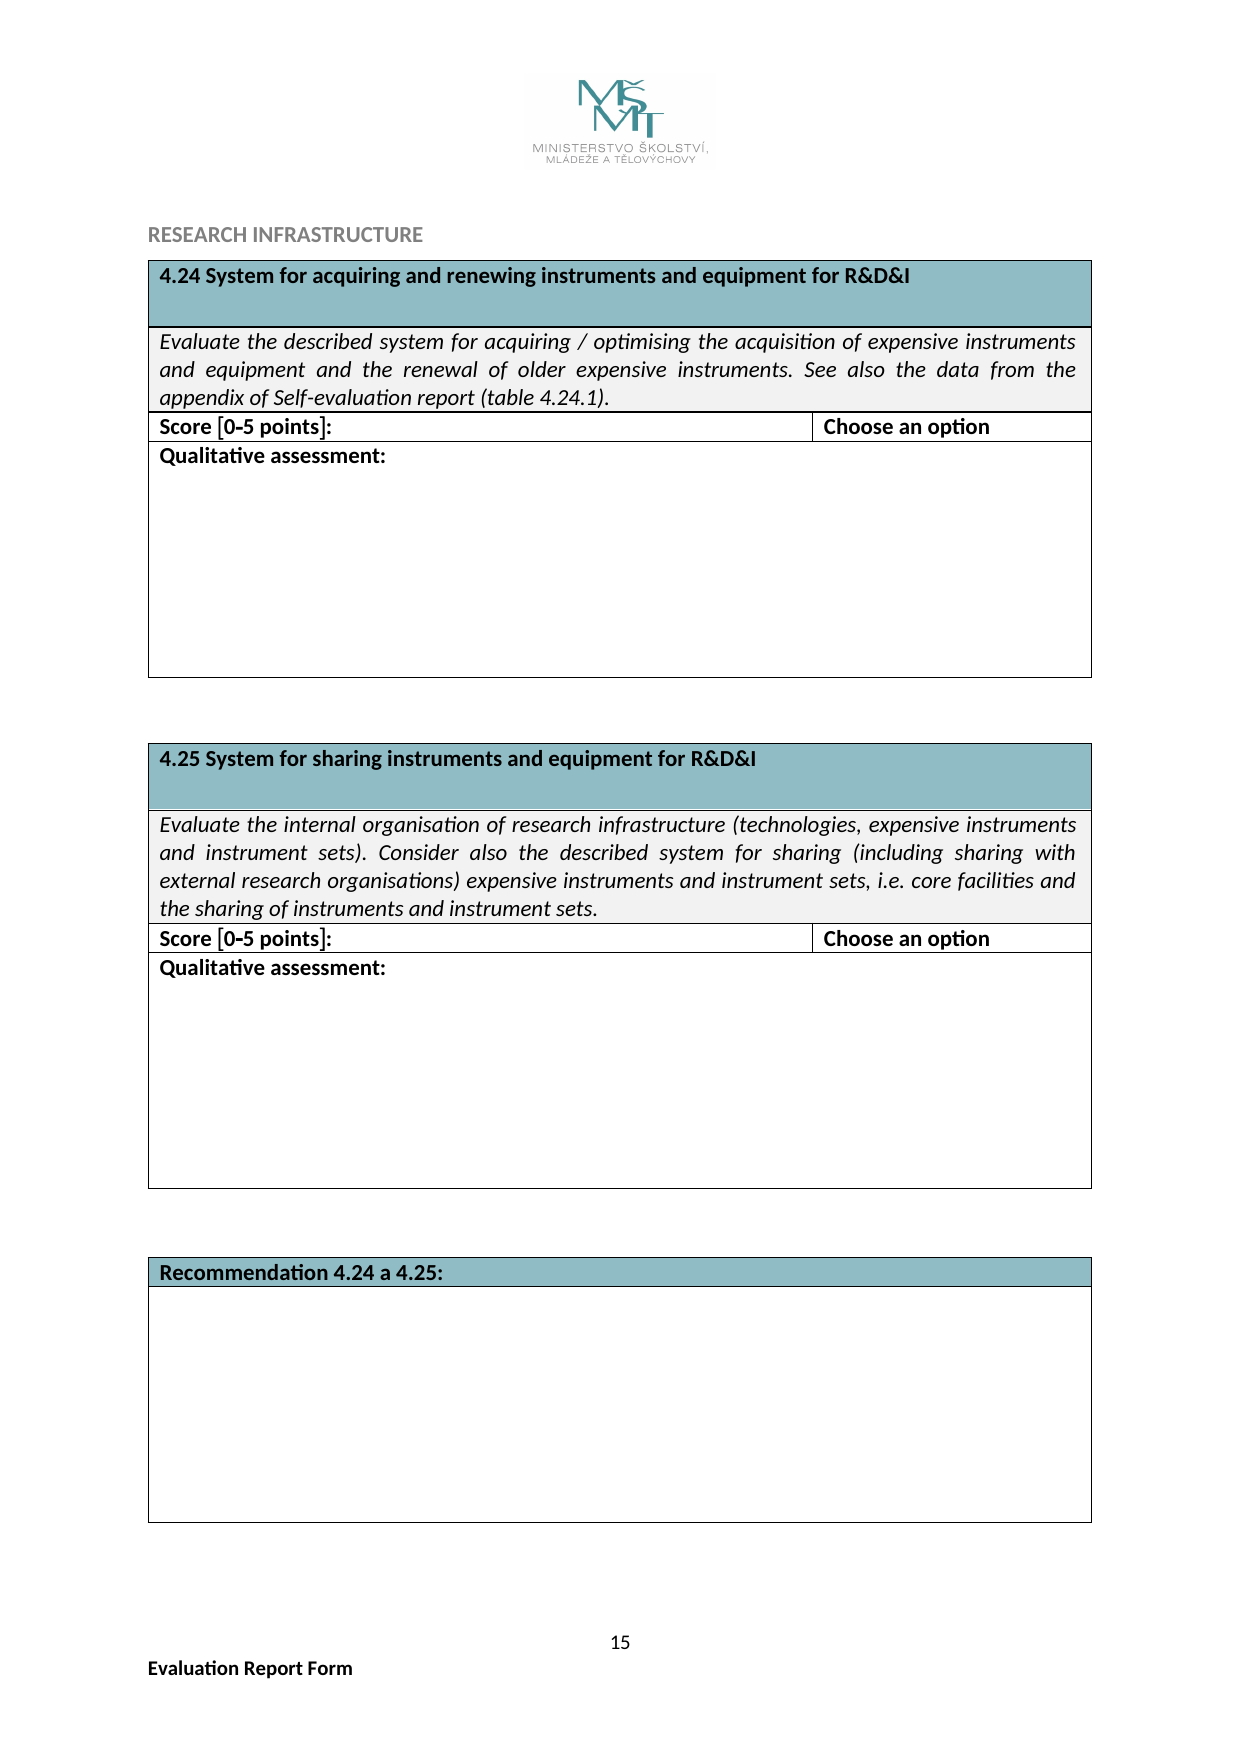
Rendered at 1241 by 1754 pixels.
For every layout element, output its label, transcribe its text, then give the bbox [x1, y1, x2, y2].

table_cell Score 05 points: [149, 413, 812, 441]
table_header Recommendation 4.24 a 4.25: [149, 1258, 1091, 1286]
picture [524, 73, 717, 170]
table_cell Qualitative assessment: [149, 442, 1091, 677]
subtitle RESEARCH INFRASTRUCTURE [148, 220, 1093, 248]
table_header 4.24 System for acquiring and renewing instruments and equipment for R&D&I [149, 261, 1091, 326]
table_cell Score 05 points: [149, 924, 812, 952]
table_cell Evaluate the described system for acquiring / optimising the acquisition of expensive instruments and equipment and the renewal of older expensive instruments. See also the data from the appendix of Self-evaluation report (table 4.24.1). [149, 328, 1091, 411]
table_cell [813, 924, 1091, 952]
table_cell [149, 1287, 1091, 1522]
table_cell [813, 413, 1091, 441]
table_cell Evaluate the internal organisation of research infrastructure (technologies, expensive instruments and instrument sets). Consider also the described system for sharing (including sharing with external research organisations) expensive instruments and instrument sets, i.e. core facilities and the sharing of instruments and instrument sets. [149, 811, 1091, 923]
table_cell Qualitative assessment: [149, 953, 1091, 1188]
table_header 4.25 System for sharing instruments and equipment for R&D&I [149, 744, 1091, 809]
